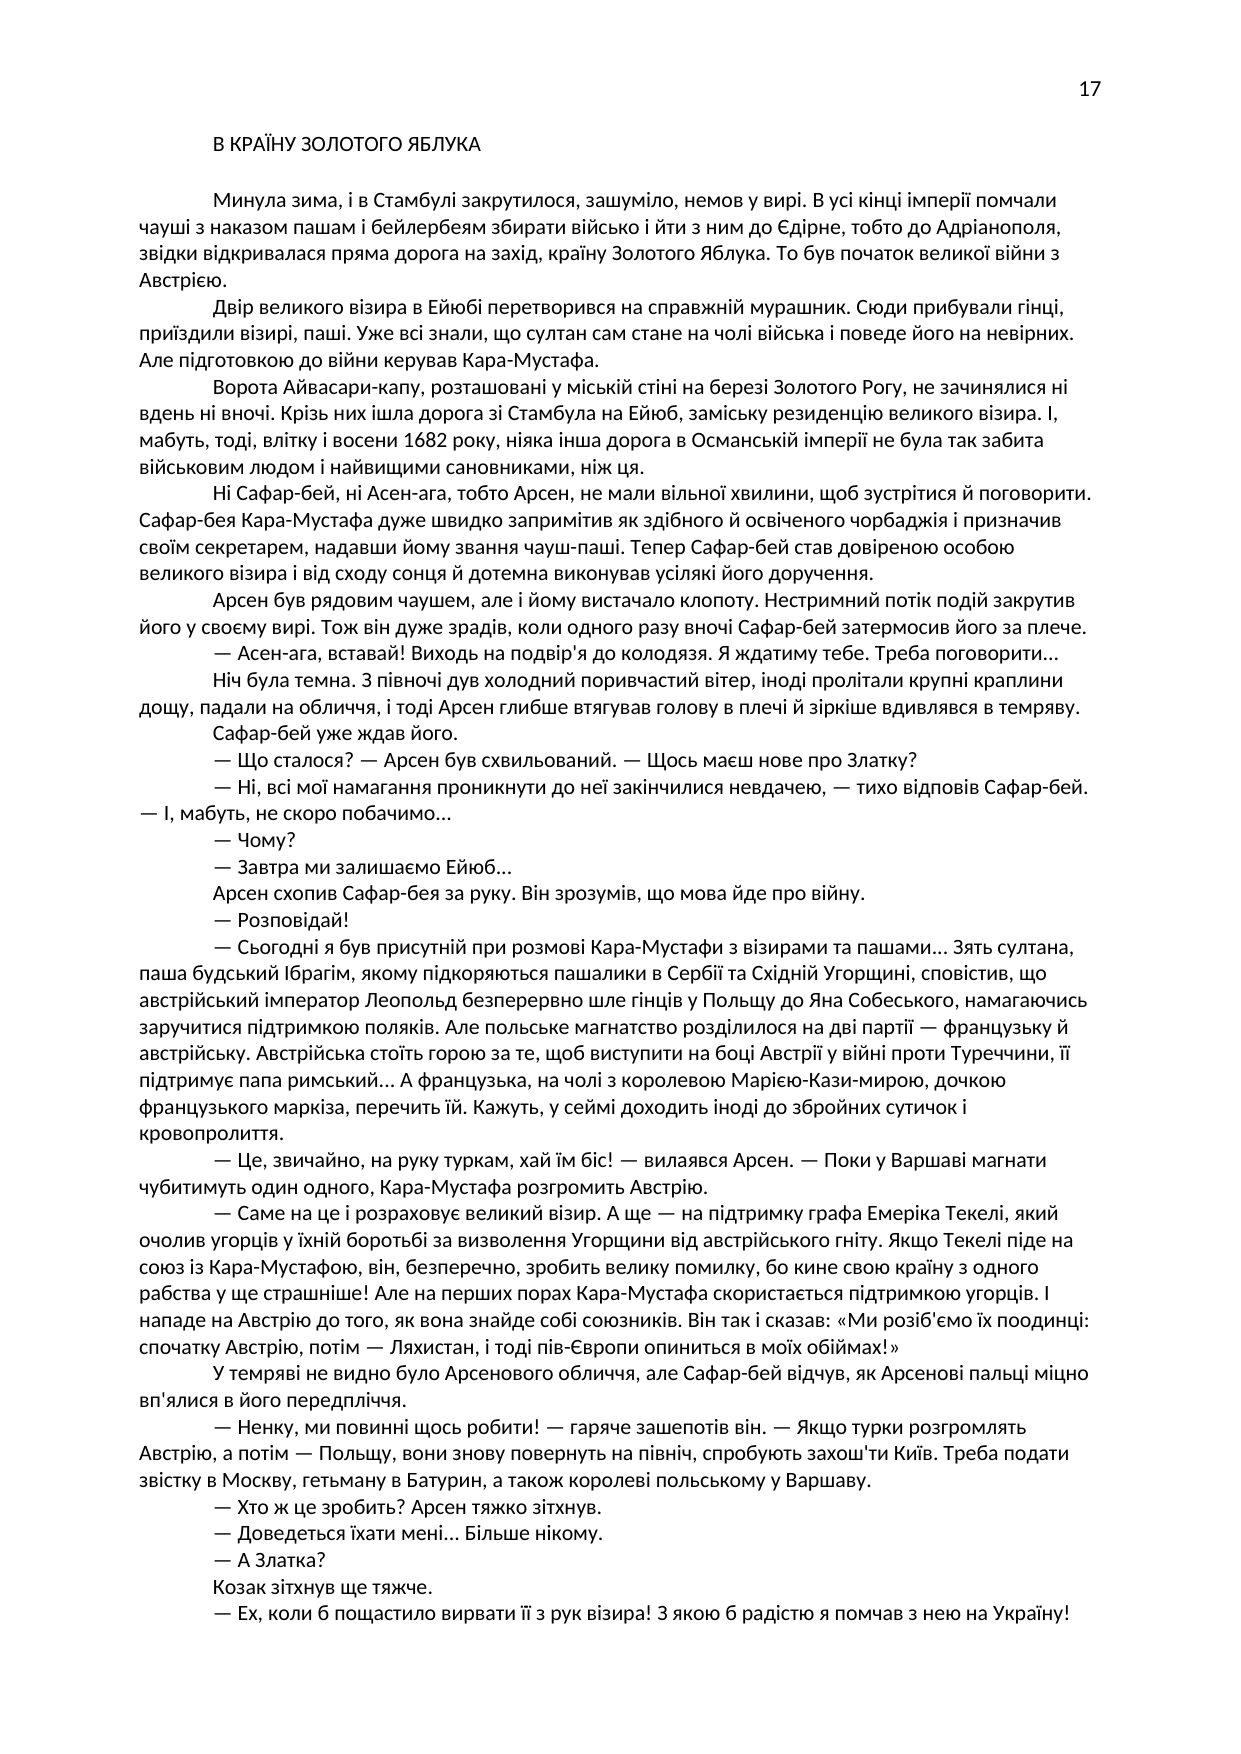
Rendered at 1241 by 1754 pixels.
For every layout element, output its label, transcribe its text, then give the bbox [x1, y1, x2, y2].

text — Завтра ми залишаємо Ейюб... [139, 853, 1101, 879]
text — Саме на це і розраховує великий візир. А ще — на підтримку графа Емеріка Текелі, який очолив угорців у їхній боротьбі за визволення Угорщини від австрійського гніту. Якщо Текелі піде на союз із Кара-Мустафою, він, безперечно, зробить велику помилку, бо кине свою країну з одного рабства у ще страшніше! Але на перших порах Кара-Мустафа скористається підтримкою угорців. І нападе на Австрію до того, як вона знайде собі союзників. Він так і сказав: «Ми розіб'ємо їх поодинці: спочатку Австрію, потім — Ляхистан, і тоді пів-Європи опиниться в моїх обіймах!» [139, 1199, 1101, 1359]
text — Сьогодні я був присутній при розмові Кара-Мустафи з візирами та пашами... Зять султана, паша будський Ібрагім, якому підкоряються пашалики в Сербії та Східній Угорщині, сповістив, що австрійський імператор Леопольд безперервно шле гінців у Польщу до Яна Собеського, намагаючись заручитися підтримкою поляків. Але польське магнатство розділилося на дві партії — французьку й австрійську. Австрійська стоїть горою за те, щоб виступити на боці Австрії у війні проти Туреччини, її підтримує папа римський... А французька, на чолі з королевою Марією-Кази-мирою, дочкою французького маркіза, перечить їй. Кажуть, у сеймі доходить іноді до збройних сутичок і кровопролиття. [139, 933, 1101, 1146]
text — Ні, всі мої намагання проникнути до неї закінчилися невдачею, — тихо відповів Сафар-бей. — І, мабуть, не скоро побачимо... [139, 773, 1101, 826]
text Ворота Айвасари-капу, розташовані у міській стіні на березі Золотого Рогу, не зачинялися ні вдень ні вночі. Крізь них ішла дорога зі Стамбула на Ейюб, заміську резиденцію великого візира. І, мабуть, тоді, влітку і восени 1682 року, ніяка інша дорога в Османській імперії не була так забита військовим людом і найвищими сановниками, ніж ця. [139, 373, 1101, 479]
text — Ненку, ми повинні щось робити! — гаряче зашепотів він. — Якщо турки розгромлять Австрію, а потім — Польщу, вони знову повернуть на північ, спробують захош'ти Київ. Треба подати звістку в Москву, гетьману в Батурин, а також королеві польському у Варшаву. [139, 1413, 1101, 1493]
text — Чому? [139, 826, 1101, 853]
text Сафар-бей уже ждав його. [139, 719, 1101, 746]
text — Що сталося? — Арсен був схвильований. — Щось маєш нове про Златку? [139, 746, 1101, 773]
text — Розповідай! [139, 906, 1101, 933]
text Ніч була темна. З півночі дув холодний поривчастий вітер, іноді пролітали крупні краплини дощу, падали на обличчя, і тоді Арсен глибше втягував голову в плечі й зіркіше вдивлявся в темряву. [139, 666, 1101, 719]
text В КРАЇНУ ЗОЛОТОГО ЯБЛУКА [139, 130, 1101, 156]
text — Це, звичайно, на руку туркам, хай їм біс! — вилаявся Арсен. — Поки у Варшаві магнати чубитимуть один одного, Кара-Мустафа розгромить Австрію. [139, 1146, 1101, 1199]
text — Хто ж це зробить? Арсен тяжко зітхнув. [139, 1493, 1101, 1519]
text — Ех, коли б пощастило вирвати її з рук візира! З якою б радістю я помчав з нею на Україну! [139, 1599, 1101, 1626]
text Двір великого візира в Ейюбі перетворився на справжній мурашник. Сюди прибували гінці, приїздили візирі, паші. Уже всі знали, що султан сам стане на чолі війська і поведе його на невірних. Але підготовкою до війни керував Кара-Мустафа. [139, 293, 1101, 373]
text Арсен був рядовим чаушем, але і йому вистачало клопоту. Нестримний потік подій закрутив його у своєму вирі. Тож він дуже зрадів, коли одного разу вночі Сафар-бей затермосив його за плече. [139, 586, 1101, 639]
text — Доведеться їхати мені... Більше нікому. [139, 1519, 1101, 1546]
text Козак зітхнув ще тяжче. [139, 1573, 1101, 1599]
text — Асен-ага, вставай! Виходь на подвір'я до колодязя. Я ждатиму тебе. Треба поговорити... [139, 639, 1101, 666]
text — А Златка? [139, 1546, 1101, 1573]
text Минула зима, і в Стамбулі закрутилося, зашуміло, немов у вирі. В усі кінці імперії помчали чауші з наказом пашам і бейлербеям збирати військо і йти з ним до Єдірне, тобто до Адріанополя, звідки відкривалася пряма дорога на захід, країну Золотого Яблука. То був початок великої війни з Австрією. [139, 186, 1101, 293]
text У темряві не видно було Арсенового обличчя, але Сафар-бей відчув, як Арсенові пальці міцно вп'ялися в його передпліччя. [139, 1359, 1101, 1413]
text Ні Сафар-бей, ні Асен-ага, тобто Арсен, не мали вільної хвилини, щоб зустрітися й поговорити. Сафар-бея Кара-Мустафа дуже швидко запримітив як здібного й освіченого чорбаджія і призначив своїм секретарем, надавши йому звання чауш-паші. Тепер Сафар-бей став довіреною особою великого візира і від сходу сонця й дотемна виконував усілякі його доручення. [139, 479, 1101, 586]
text Арсен схопив Сафар-бея за руку. Він зрозумів, що мова йде про війну. [139, 879, 1101, 906]
